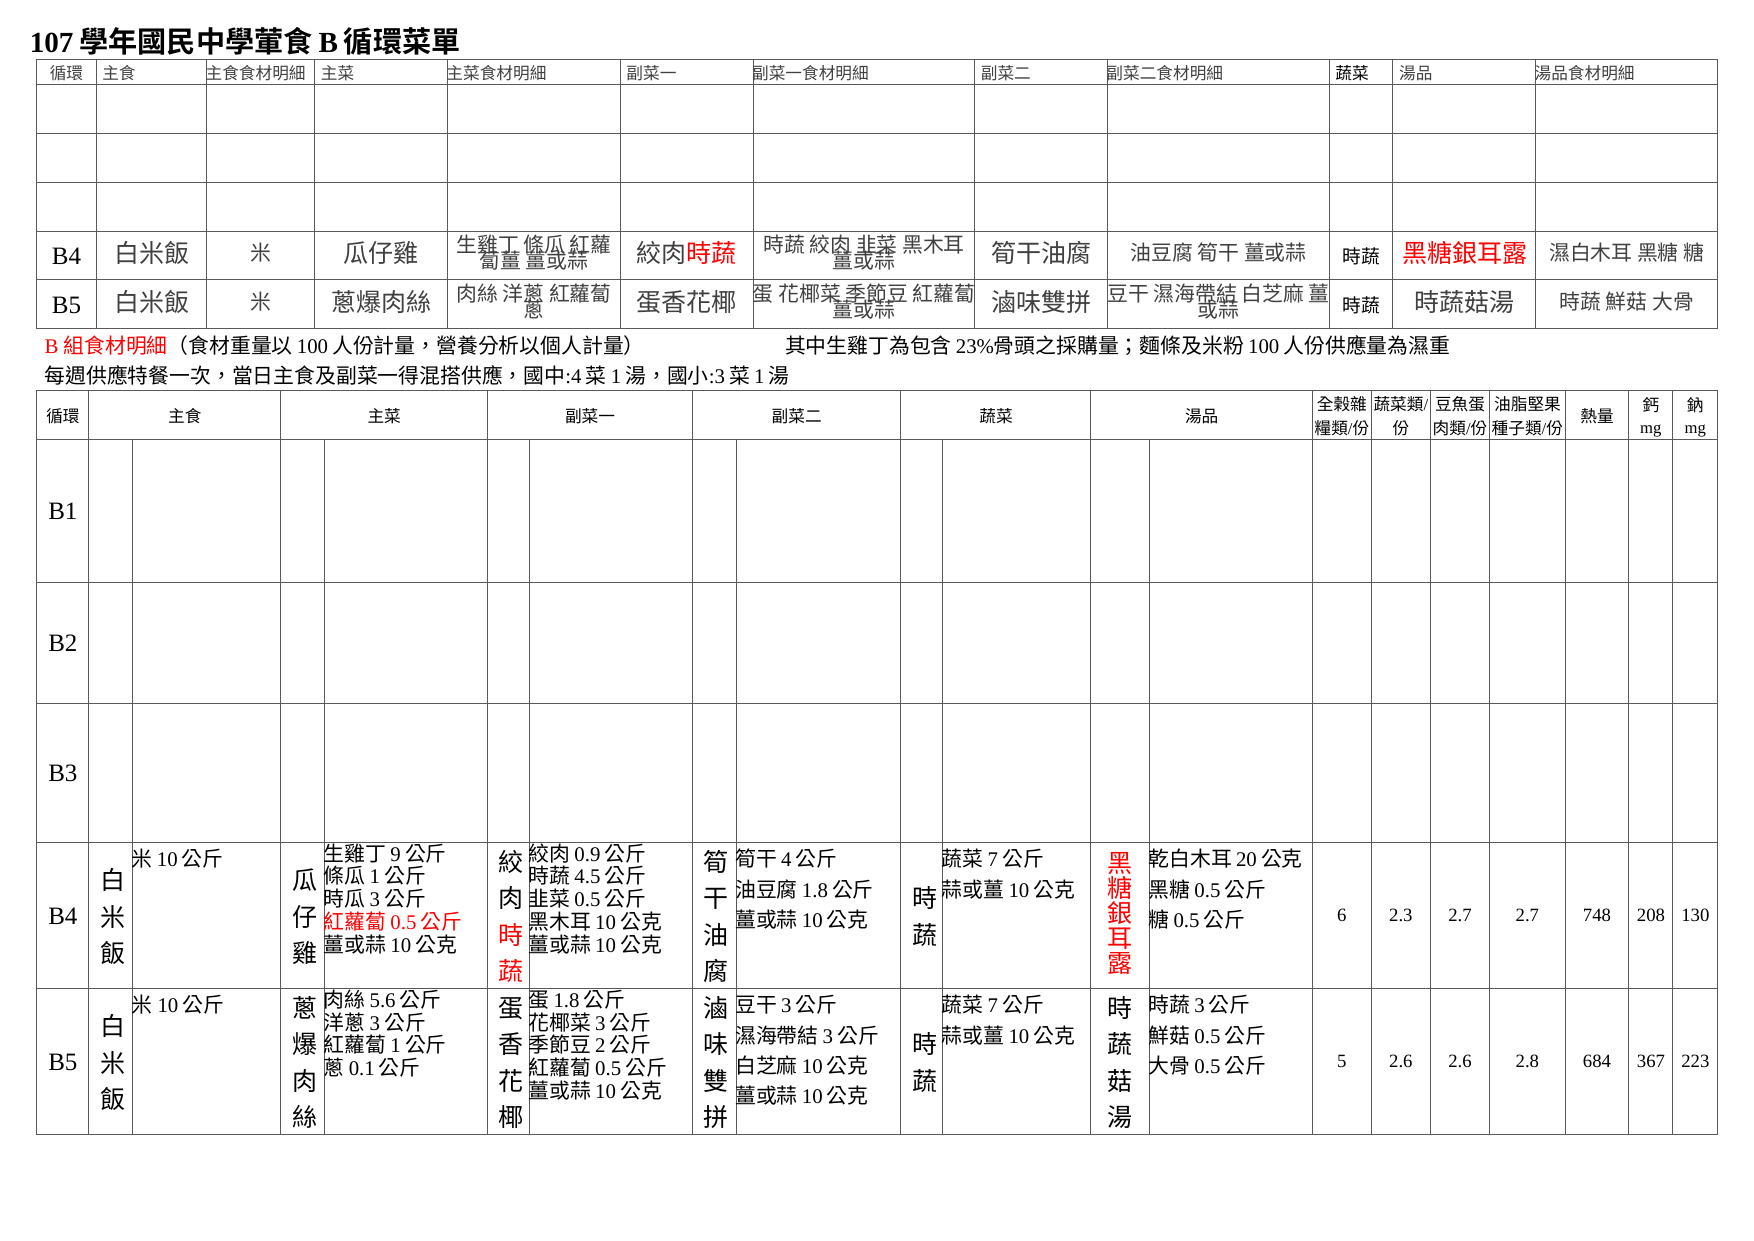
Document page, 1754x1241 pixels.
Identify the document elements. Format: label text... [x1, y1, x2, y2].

table_cell 684 [1566, 989, 1628, 1134]
table_cell 時蔬菇湯 [1091, 989, 1149, 1134]
table_cell [1091, 440, 1149, 582]
table_cell [901, 704, 942, 842]
text B 組食材明細（食材重量以100人份計量，營養分析以個人計量） 其中生雞丁為包含23%骨頭之採購量；麵條及米粉100人份供應量為濕重 [35, 329, 1724, 359]
table_cell 時蔬 [1330, 232, 1392, 279]
table_cell [621, 85, 753, 133]
text 107學年國民中學葷食B循環菜單 [29, 29, 1724, 59]
table_cell [488, 704, 529, 842]
table_cell 生雞丁 條瓜 紅蘿蔔薑 薑或蒜 [448, 232, 620, 279]
table_header 主食 [97, 60, 206, 84]
table_cell [901, 440, 942, 582]
table_cell 蔥爆肉絲 [315, 280, 447, 328]
table_cell [1673, 440, 1717, 582]
table_cell B2 [37, 583, 88, 702]
table_header 全榖雜糧類/份 [1313, 391, 1371, 439]
table_cell [89, 440, 132, 582]
table_cell [693, 704, 736, 842]
table_cell [1330, 85, 1392, 133]
table_header 副菜一 [488, 391, 692, 439]
table_cell [1108, 134, 1329, 182]
table_header 湯品 [1393, 60, 1535, 84]
table_cell [1566, 583, 1628, 702]
table_header 油脂堅果種子類/份 [1490, 391, 1565, 439]
table_cell [1536, 183, 1717, 231]
table_cell [315, 183, 447, 231]
table_header 循環 [37, 391, 88, 439]
table_cell [315, 134, 447, 182]
table_cell 絞肉時蔬 [621, 232, 753, 279]
table_cell [281, 583, 324, 702]
table_cell 時蔬 鮮菇 大骨 [1536, 280, 1717, 328]
table_cell 絞肉時蔬 [488, 843, 529, 988]
table_cell [737, 704, 900, 842]
table_cell [1431, 704, 1489, 842]
table_cell [693, 583, 736, 702]
table_cell [1673, 704, 1717, 842]
table_cell [737, 583, 900, 702]
table_header 蔬菜類/份 [1372, 391, 1430, 439]
table_cell [737, 440, 900, 582]
table_cell 2.3 [1372, 843, 1430, 988]
table_cell 米 [207, 280, 314, 328]
table_header 主菜 [281, 391, 487, 439]
table_cell [530, 440, 692, 582]
table_header 熱量 [1566, 391, 1628, 439]
table_cell 2.8 [1490, 989, 1565, 1134]
table_cell [1629, 704, 1672, 842]
table_cell [97, 183, 206, 231]
table_cell [325, 704, 487, 842]
table_cell 瓜仔雞 [281, 843, 324, 988]
table_cell [1673, 583, 1717, 702]
table_cell [1108, 85, 1329, 133]
table_cell 米 [207, 232, 314, 279]
table_cell [621, 183, 753, 231]
table_cell [1566, 704, 1628, 842]
table_header 湯品 [1091, 391, 1312, 439]
table_header 副菜一 [621, 60, 753, 84]
table_header 主菜 [315, 60, 447, 84]
table_header 主菜食材明細 [448, 60, 620, 84]
table_cell [448, 134, 620, 182]
table_cell 白米飯 [89, 989, 132, 1134]
table_cell [754, 85, 974, 133]
table_cell 白米飯 [89, 843, 132, 988]
table_cell 748 [1566, 843, 1628, 988]
table_cell 黑糖銀耳露 [1091, 843, 1149, 988]
table_header 副菜二食材明細 [1108, 60, 1329, 84]
table_cell [1372, 440, 1430, 582]
table_header 豆魚蛋肉類/份 [1431, 391, 1489, 439]
table_cell [1150, 704, 1312, 842]
table_cell [1150, 440, 1312, 582]
table_header 湯品食材明細 [1536, 60, 1717, 84]
table_cell [207, 134, 314, 182]
table_header 蔬菜 [1330, 60, 1392, 84]
table_cell [325, 583, 487, 702]
table_cell 筍干油腐 [975, 232, 1107, 279]
table_cell [943, 704, 1090, 842]
table_cell [315, 85, 447, 133]
table_cell 5 [1313, 989, 1371, 1134]
table_cell 白米飯 [97, 280, 206, 328]
table_cell 米10公斤 [133, 843, 280, 988]
table_cell [448, 183, 620, 231]
table_cell [1091, 583, 1149, 702]
table_cell [975, 85, 1107, 133]
table_header 鈉 mg [1673, 391, 1717, 439]
table_cell 2.6 [1372, 989, 1430, 1134]
table_cell 蔬菜7公斤 蒜或薑10公克 [943, 989, 1090, 1134]
table_cell 白米飯 [97, 232, 206, 279]
table_cell B3 [37, 704, 88, 842]
table_cell [1330, 183, 1392, 231]
table_cell [97, 85, 206, 133]
table_cell 蛋香花椰 [488, 989, 529, 1134]
table_cell [37, 85, 96, 133]
table_cell [133, 704, 280, 842]
table_cell [943, 583, 1090, 702]
table_cell 絞肉0.9公斤 時蔬4.5公斤 韭菜0.5公斤 黑木耳10公克 薑或蒜10公克 [530, 843, 692, 988]
table_cell [281, 704, 324, 842]
table_cell B4 [37, 232, 96, 279]
table_cell 筍干4公斤 油豆腐1.8公斤 薑或蒜10公克 [737, 843, 900, 988]
table_cell [975, 183, 1107, 231]
table_cell [1393, 134, 1535, 182]
table_cell 瓜仔雞 [315, 232, 447, 279]
table_cell 滷味雙拼 [975, 280, 1107, 328]
table_cell [488, 440, 529, 582]
table_cell 時蔬 絞肉 韭菜 黑木耳 薑或蒜 [754, 232, 974, 279]
table_cell [97, 134, 206, 182]
table_cell [1313, 440, 1371, 582]
table_cell [1372, 704, 1430, 842]
table_cell 蛋 花椰菜 季節豆 紅蘿蔔 薑或蒜 [754, 280, 974, 328]
table_cell [37, 183, 96, 231]
table_cell [754, 134, 974, 182]
table_cell [1490, 440, 1565, 582]
table_cell 2.7 [1490, 843, 1565, 988]
table_cell [1431, 440, 1489, 582]
table_header 主食食材明細 [207, 60, 314, 84]
table_header 蔬菜 [901, 391, 1090, 439]
table_cell 2.6 [1431, 989, 1489, 1134]
table_cell [89, 583, 132, 702]
table_cell B4 [37, 843, 88, 988]
table_cell 乾白木耳20公克 黑糖0.5公斤 糖0.5公斤 [1150, 843, 1312, 988]
table_cell B5 [37, 989, 88, 1134]
table_header 鈣 mg [1629, 391, 1672, 439]
table_cell [1629, 583, 1672, 702]
table_cell [1536, 134, 1717, 182]
table_cell [1431, 583, 1489, 702]
table_cell [133, 440, 280, 582]
table_cell 時蔬 [1330, 280, 1392, 328]
table_cell [325, 440, 487, 582]
table_header 循環 [37, 60, 96, 84]
table_cell B1 [37, 440, 88, 582]
table_cell [1393, 85, 1535, 133]
table_cell 肉絲5.6公斤 洋蔥3公斤 紅蘿蔔1公斤 蔥0.1公斤 [325, 989, 487, 1134]
table_cell [488, 583, 529, 702]
table_cell [975, 134, 1107, 182]
table_cell 筍干油腐 [693, 843, 736, 988]
table_cell 367 [1629, 989, 1672, 1134]
table_header 副菜一食材明細 [754, 60, 974, 84]
table_cell 黑糖銀耳露 [1393, 232, 1535, 279]
table_cell [207, 85, 314, 133]
table_cell [1313, 583, 1371, 702]
table_cell [530, 583, 692, 702]
table_cell 蛋1.8公斤 花椰菜3公斤 季節豆2公斤 紅蘿蔔0.5公斤 薑或蒜10公克 [530, 989, 692, 1134]
table_cell [1150, 583, 1312, 702]
table_cell [1372, 583, 1430, 702]
table_cell [207, 183, 314, 231]
table_header 副菜二 [693, 391, 900, 439]
table_cell [1566, 440, 1628, 582]
table_cell [1330, 134, 1392, 182]
table_cell [133, 583, 280, 702]
table_cell [448, 85, 620, 133]
table_cell [901, 583, 942, 702]
table_cell 時蔬菇湯 [1393, 280, 1535, 328]
table_cell [1091, 704, 1149, 842]
table_cell 豆干3公斤 濕海帶結3公斤 白芝麻10公克 薑或蒜10公克 [737, 989, 900, 1134]
table_header 副菜二 [975, 60, 1107, 84]
table_header 主食 [89, 391, 280, 439]
table_cell 蛋香花椰 [621, 280, 753, 328]
table_cell [1313, 704, 1371, 842]
table_cell 130 [1673, 843, 1717, 988]
table_cell 蔬菜7公斤 蒜或薑10公克 [943, 843, 1090, 988]
table_cell [89, 704, 132, 842]
table_cell 223 [1673, 989, 1717, 1134]
table_cell 油豆腐 筍干 薑或蒜 [1108, 232, 1329, 279]
table_cell 時蔬 [901, 843, 942, 988]
table_cell [1490, 704, 1565, 842]
table_cell 米 10公斤 [133, 989, 280, 1134]
table_cell 2.7 [1431, 843, 1489, 988]
table_cell [37, 134, 96, 182]
table_cell [754, 183, 974, 231]
table_cell 時蔬 [901, 989, 942, 1134]
table_cell [1393, 183, 1535, 231]
table_cell [281, 440, 324, 582]
table_cell 208 [1629, 843, 1672, 988]
table_cell [943, 440, 1090, 582]
table_cell [1490, 583, 1565, 702]
table_cell [1536, 85, 1717, 133]
table_cell 蔥爆肉絲 [281, 989, 324, 1134]
table_cell 6 [1313, 843, 1371, 988]
table_cell [530, 704, 692, 842]
table_cell 生雞丁9公斤 條瓜1公斤 時瓜3公斤 紅蘿蔔0.5公斤 薑或蒜10公克 [325, 843, 487, 988]
table_cell [621, 134, 753, 182]
table_cell [1629, 440, 1672, 582]
table_cell B5 [37, 280, 96, 328]
text 每週供應特餐一次，當日主食及副菜一得混搭供應，國中:4菜1湯，國小:3菜1湯 [35, 359, 1724, 390]
table_cell 時蔬3公斤 鮮菇0.5公斤 大骨0.5公斤 [1150, 989, 1312, 1134]
table_cell 肉絲 洋蔥 紅蘿蔔 蔥 [448, 280, 620, 328]
table_cell 滷味雙拼 [693, 989, 736, 1134]
table_cell 豆干 濕海帶結 白芝麻 薑或蒜 [1108, 280, 1329, 328]
table_cell 濕白木耳 黑糖 糖 [1536, 232, 1717, 279]
table_cell [1108, 183, 1329, 231]
table_cell [693, 440, 736, 582]
